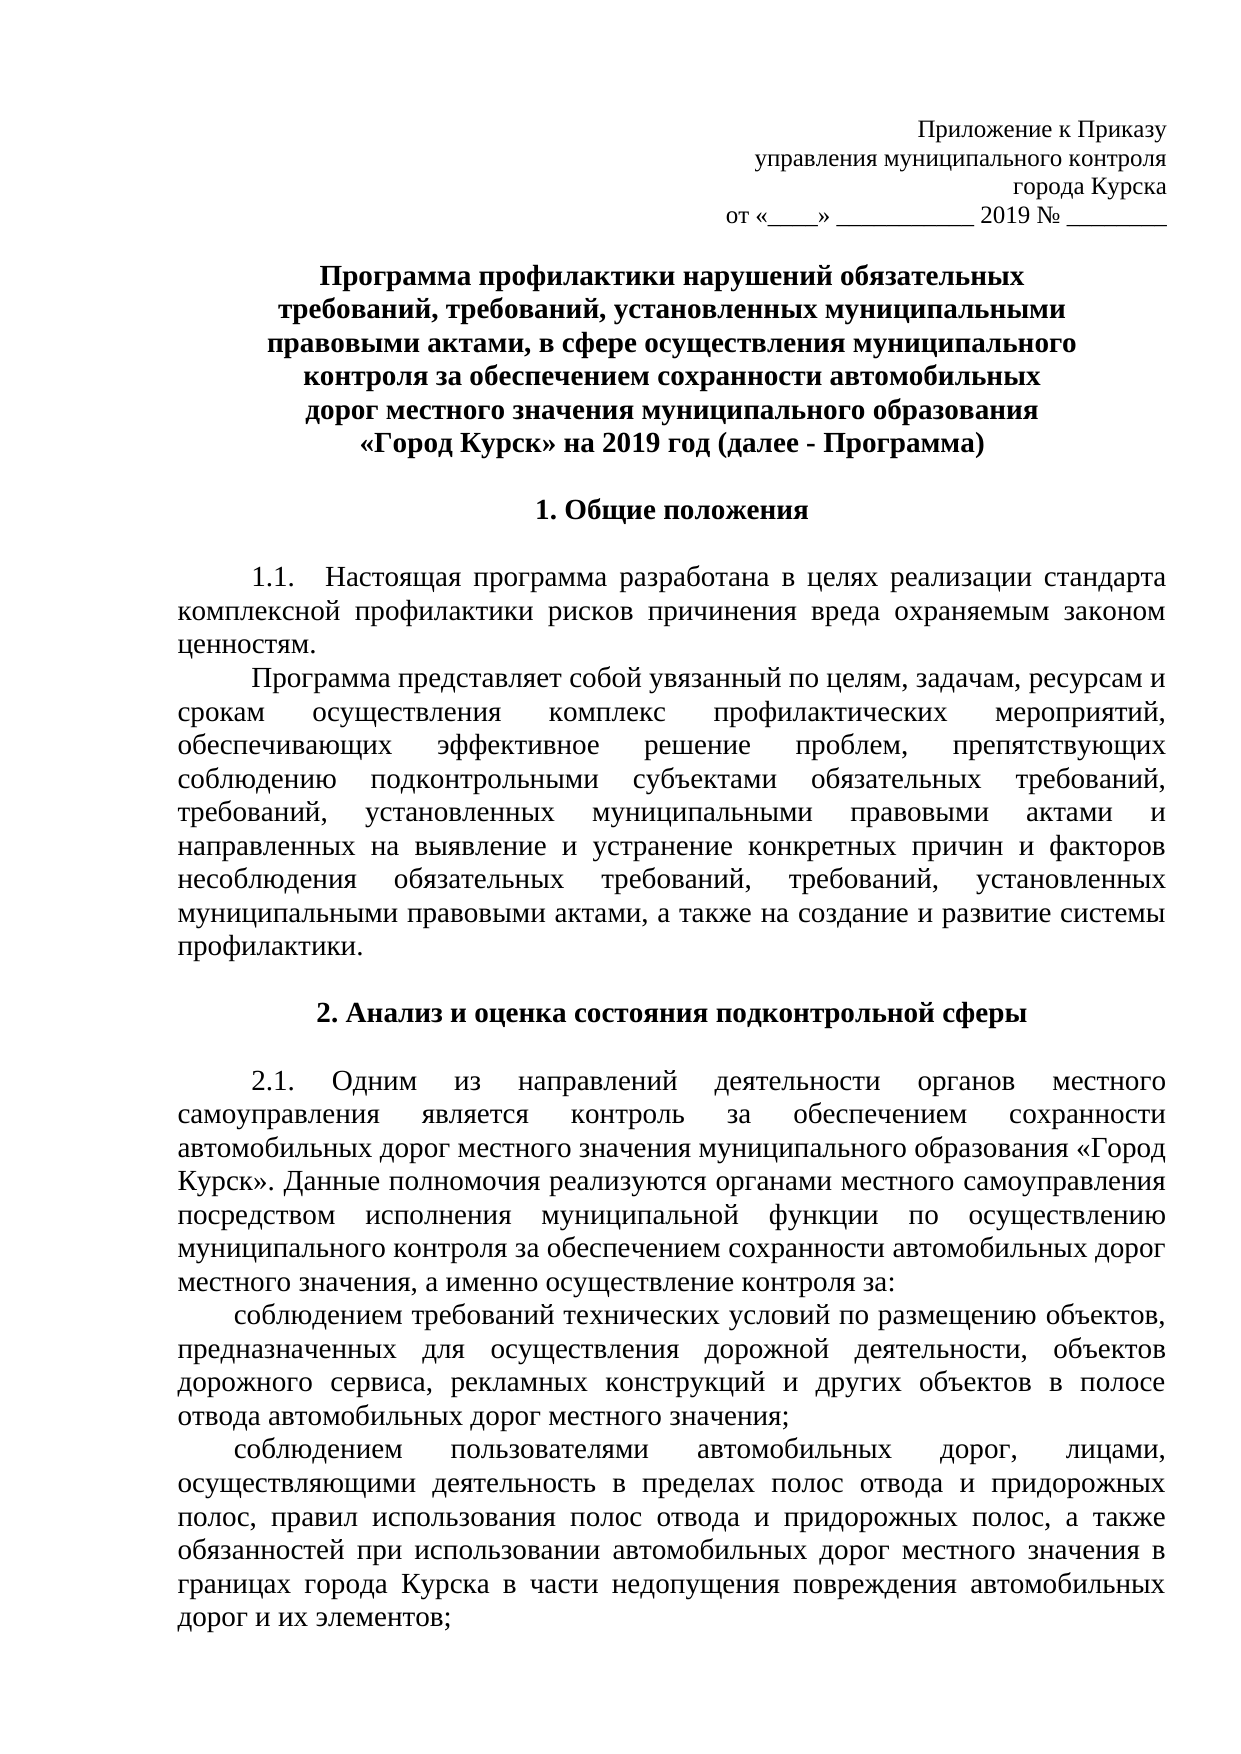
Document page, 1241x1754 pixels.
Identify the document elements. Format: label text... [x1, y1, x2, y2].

list Настоящая программа разработана в целях реализации стандарта комплексной профилактики рисков причинения вреда охраняемым законом ценностям. [177, 559, 1167, 660]
text Приложение к Приказу [177, 114, 1167, 143]
text управления муниципального контроля [177, 143, 1167, 171]
text 2. Анализ и оценка состояния подконтрольной сферы [177, 996, 1167, 1029]
text 2.1. Одним из направлений деятельности органов местного самоуправления является контроль за обеспечением сохранности автомобильных дорог местного значения муниципального образования «Город Курск». Данные полномочия реализуются органами местного самоуправления посредством исполнения муниципальной функции по осуществлению муниципального контроля за обеспечением сохранности автомобильных дорог местного значения, а именно осуществление контроля за: [177, 1063, 1167, 1297]
text соблюдением пользователями автомобильных дорог, лицами, осуществляющими деятельность в пределах полос отвода и придорожных полос, правил использования полос отвода и придорожных полос, а также обязанностей при использовании автомобильных дорог местного значения в границах города Курска в части недопущения повреждения автомобильных дорог и их элементов; [177, 1432, 1167, 1633]
text Программа профилактики нарушений обязательных требований, требований, установленных муниципальными правовыми актами, в сфере осуществления муниципального контроля за обеспечением сохранности автомобильных дорог местного значения муниципального образования «Город Курск» на 2019 год (далее - Программа) [266, 258, 1078, 459]
text Программа представляет собой увязанный по целям, задачам, ресурсам и срокам осуществления комплекс профилактических мероприятий, обеспечивающих эффективное решение проблем, препятствующих соблюдению подконтрольными субъектами обязательных требований, требований, установленных муниципальными правовыми актами и направленных на выявление и устранение конкретных причин и факторов несоблюдения обязательных требований, требований, установленных муниципальными правовыми актами, а также на создание и развитие системы профилактики. [177, 660, 1167, 962]
text города Курска [177, 171, 1167, 200]
text соблюдением требований технических условий по размещению объектов, предназначенных для осуществления дорожной деятельности, объектов дорожного сервиса, рекламных конструкций и других объектов в полосе отвода автомобильных дорог местного значения; [177, 1297, 1167, 1432]
text от «____» ___________ 2019 № ________ [177, 200, 1167, 229]
text 1. Общие положения [177, 492, 1167, 526]
